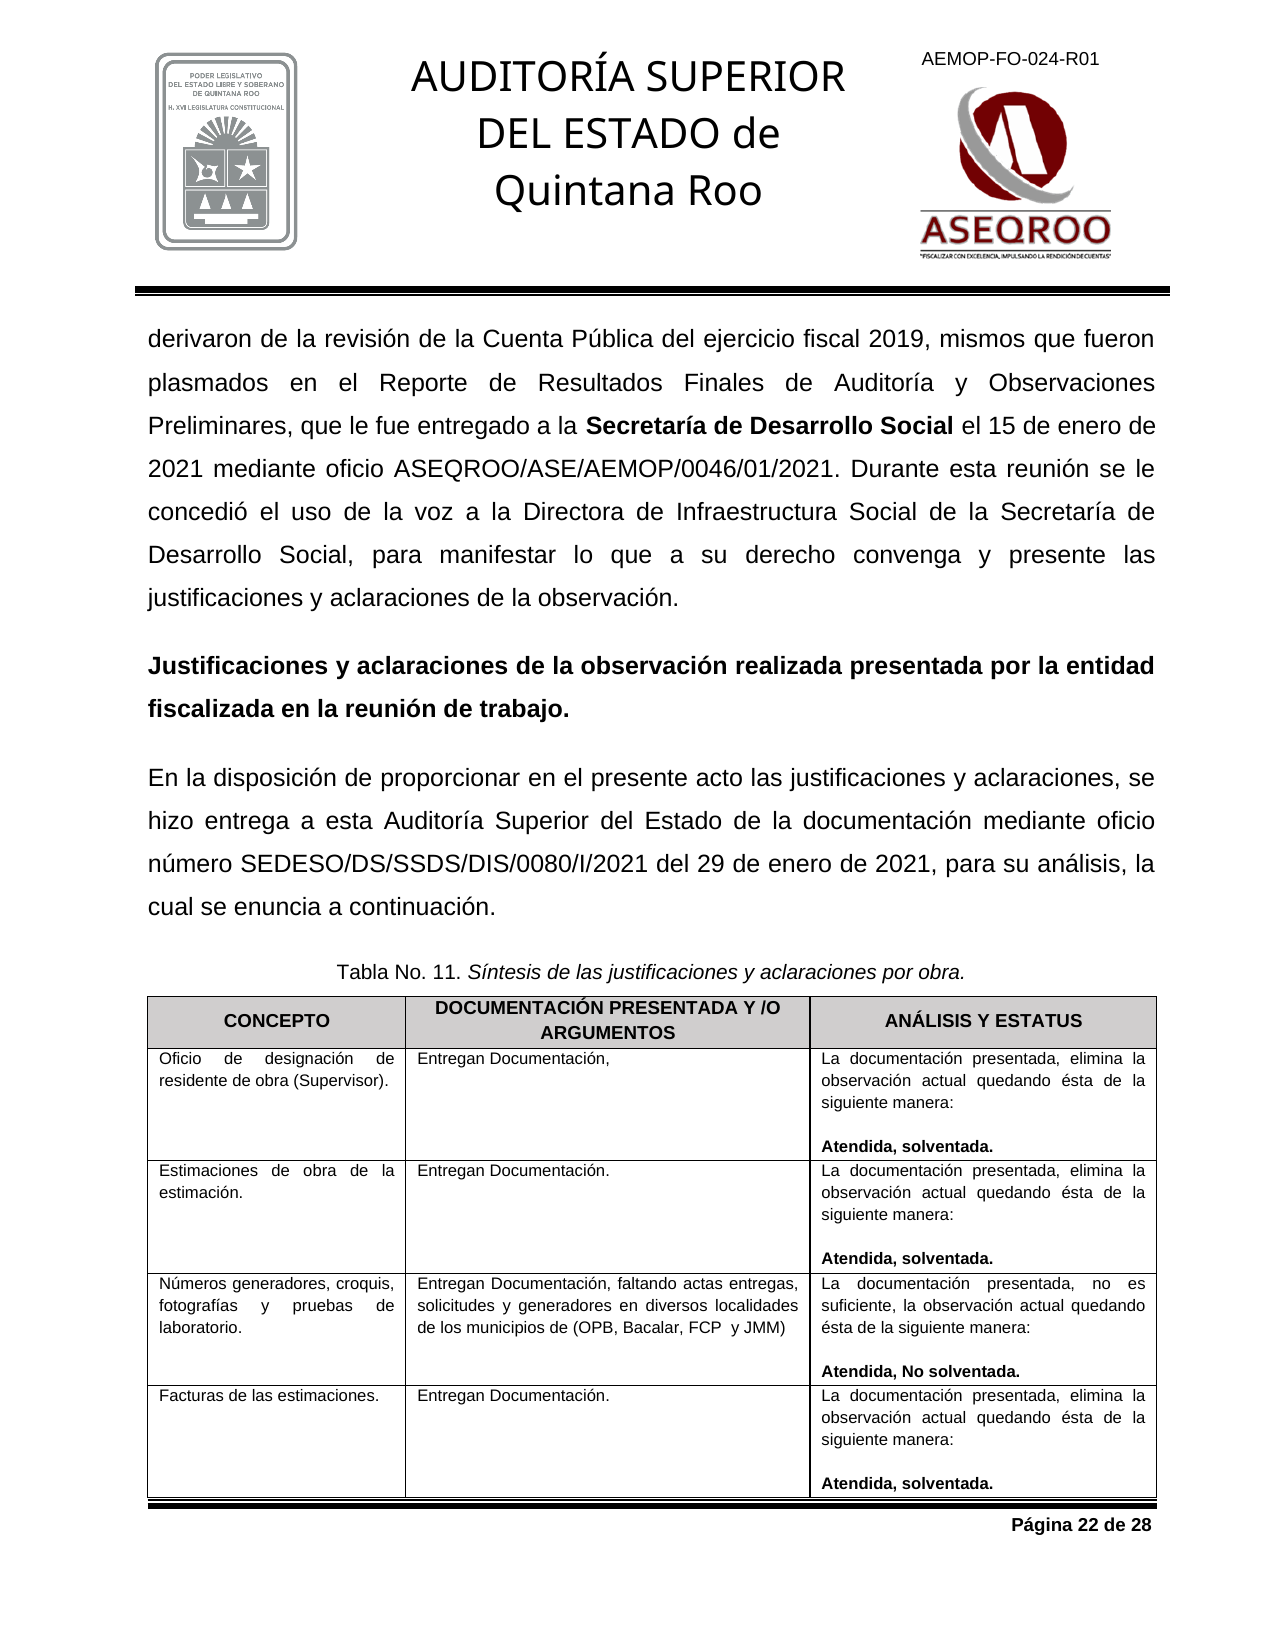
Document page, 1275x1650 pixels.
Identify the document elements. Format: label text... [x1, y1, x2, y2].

table_cell Estimaciones de obra de la estimación. [148, 1161, 405, 1272]
picture [153, 49, 299, 252]
table_cell La documentación presentada, elimina la observación actual quedando ésta de la siguiente manera: Atendida, solventada. [811, 1049, 1156, 1160]
table_header DOCUMENTACIÓN PRESENTADA Y /O ARGUMENTOS [406, 997, 809, 1048]
table_cell Entregan Documentación. [406, 1386, 809, 1497]
text En la disposición de proporcionar en el presente acto las justificaciones y aclaraciones, se hizo entrega a esta Auditoría Superior del Estado de la documentación mediante oficio número SEDESO/DS/SSDS/DIS/0080/I/2021 del 29 de enero de 2021, para su análisis, la cual se enuncia a continuación. [148, 763, 1157, 921]
text Justificaciones y aclaraciones de la observación realizada presentada por la entidad fiscalizada en la reunión de trabajo. [148, 651, 1157, 723]
table_cell La documentación presentada, elimina la observación actual quedando ésta de la siguiente manera: Atendida, solventada. [811, 1161, 1156, 1272]
table_cell Entregan Documentación. [406, 1161, 809, 1272]
table_cell Entregan Documentación, faltando actas entregas, solicitudes y generadores en diversos localidades de los municipios de (OPB, Bacalar, FCP y JMM) [406, 1274, 809, 1385]
table_cell Números generadores, croquis, fotografías y pruebas de laboratorio. [148, 1274, 405, 1385]
table_cell La documentación presentada, elimina la observación actual quedando ésta de la siguiente manera: Atendida, solventada. [811, 1386, 1156, 1497]
table_cell Entregan Documentación, [406, 1049, 809, 1160]
table_header ANÁLISIS Y ESTATUS [811, 997, 1156, 1048]
table_cell La documentación presentada, no es suficiente, la observación actual quedando ésta de la siguiente manera: Atendida, No solventada. [811, 1274, 1156, 1385]
picture [920, 87, 1111, 259]
table_cell Facturas de las estimaciones. [148, 1386, 405, 1497]
table_cell Oficio de designación de residente de obra (Supervisor). [148, 1049, 405, 1160]
text Tabla No. 11. Síntesis de las justificaciones y aclaraciones por obra. [148, 960, 1157, 984]
table_header CONCEPTO [148, 997, 405, 1048]
